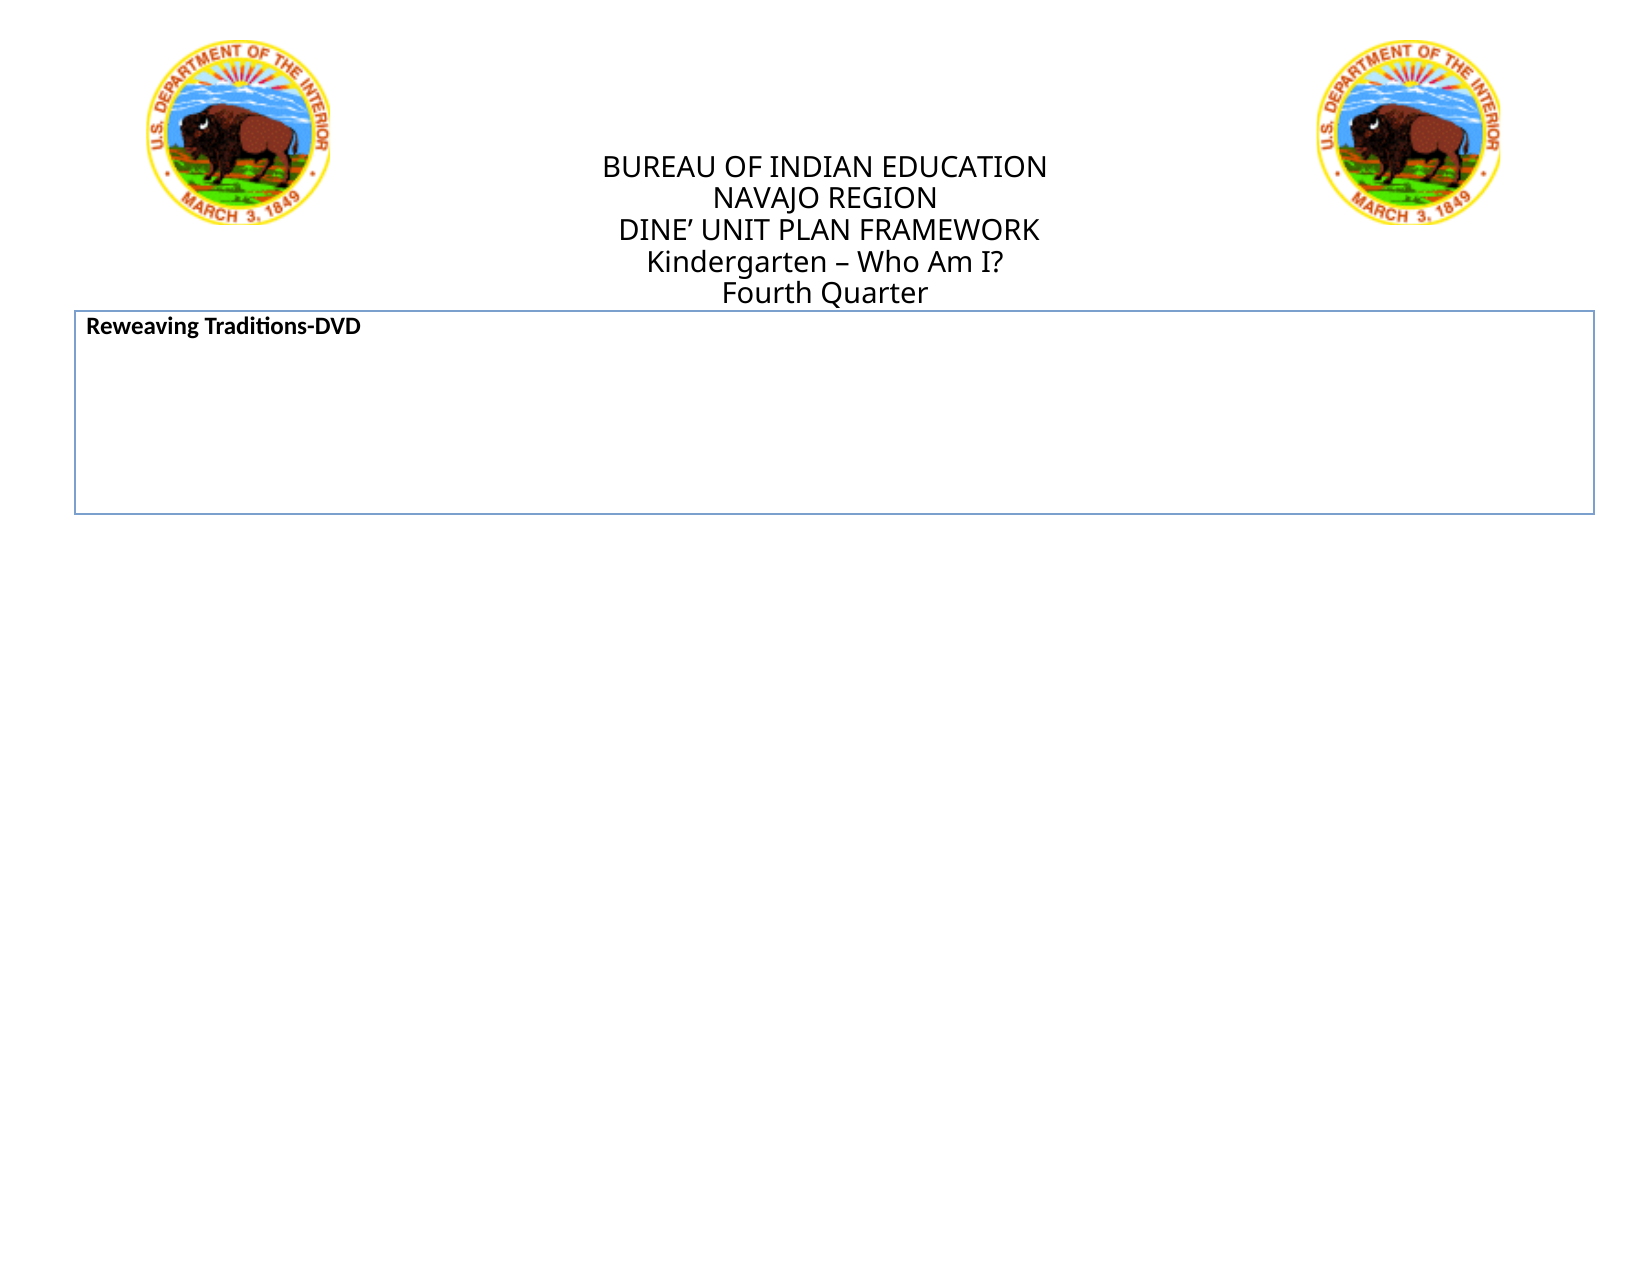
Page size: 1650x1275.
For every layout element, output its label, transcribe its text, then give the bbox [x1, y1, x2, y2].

picture [1316, 40, 1501, 225]
picture [146, 40, 331, 225]
